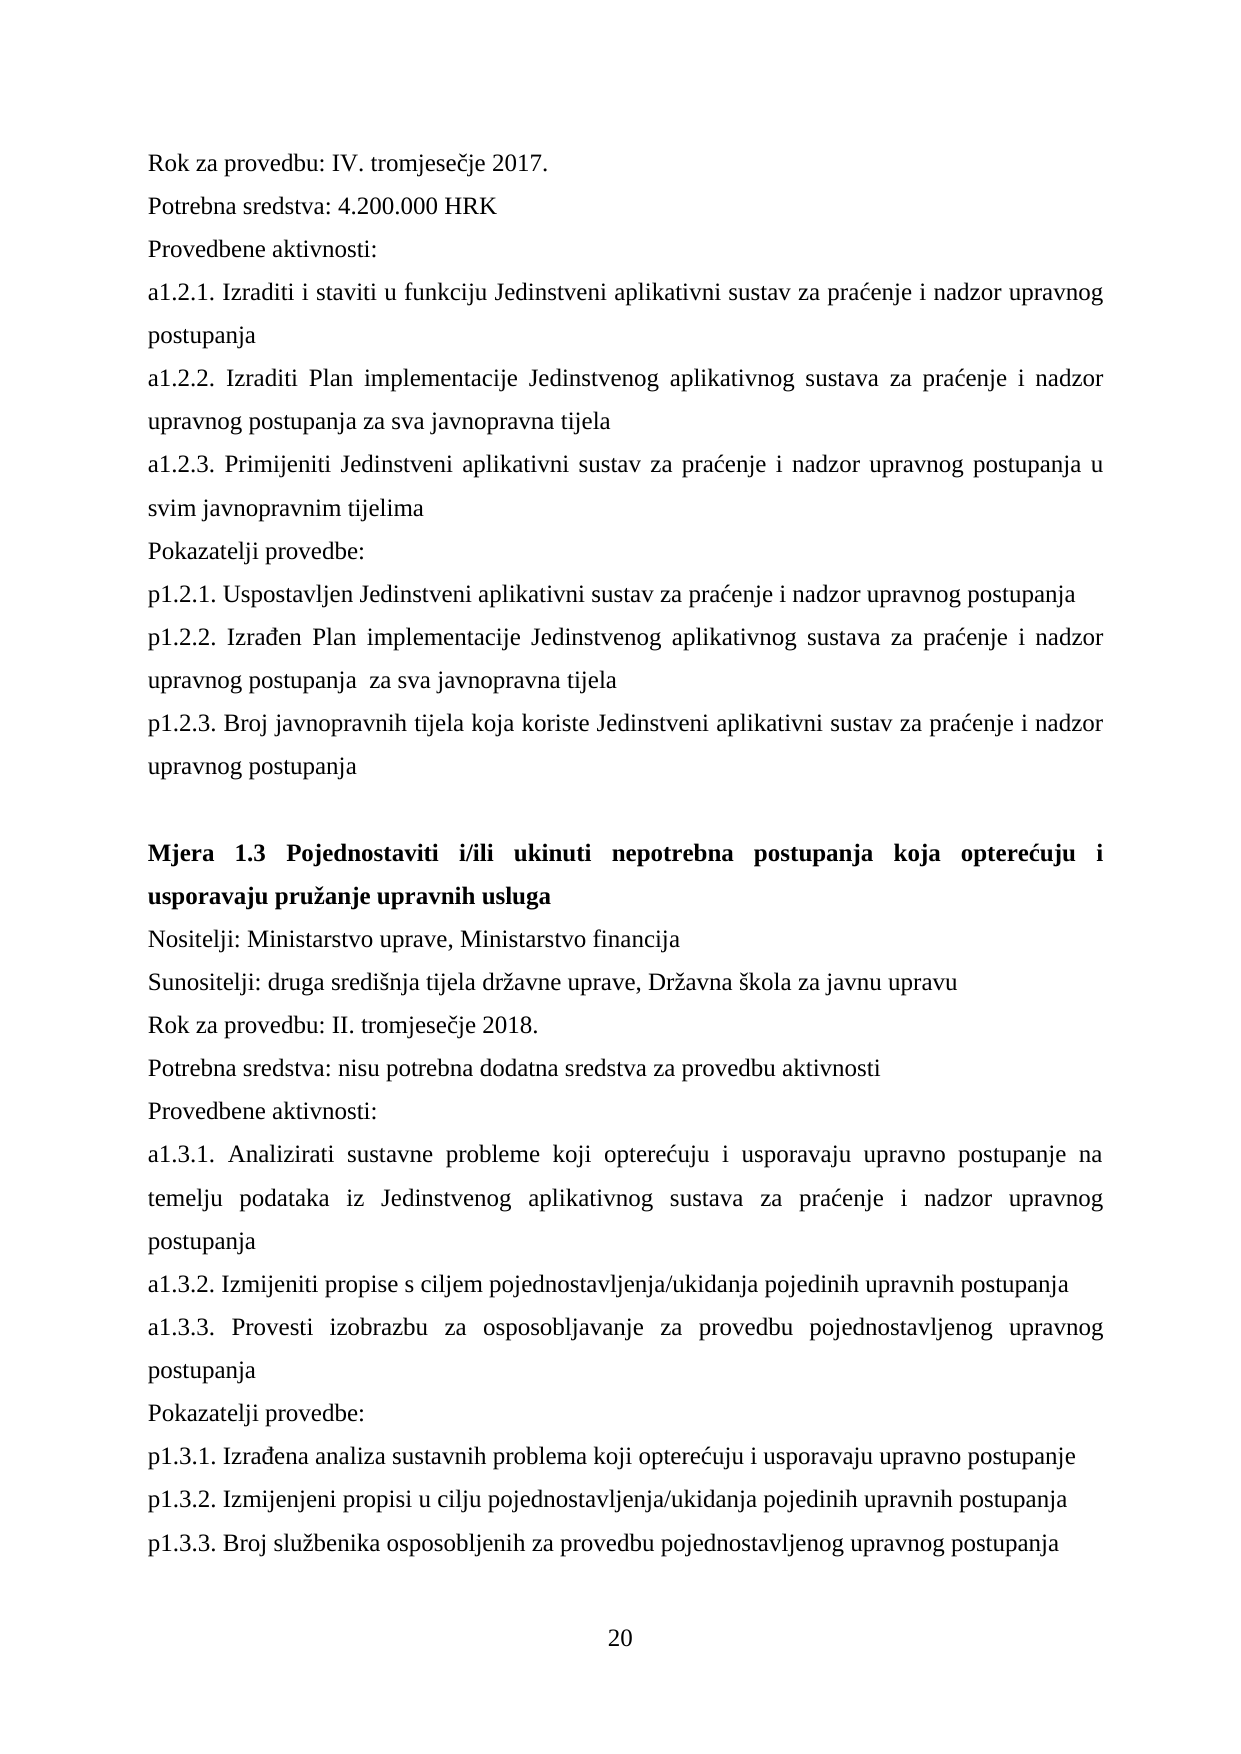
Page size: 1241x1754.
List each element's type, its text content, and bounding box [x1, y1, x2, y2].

text Pokazatelji provedbe: [148, 536, 1104, 564]
text a1.2.3. Primijeniti Jedinstveni aplikativni sustav za praćenje i nadzor upravnog postupanja u svim javnopravnim tijelima [148, 449, 1104, 521]
text Provedbene aktivnosti: [148, 234, 1104, 263]
text a1.3.1. Analizirati sustavne probleme koji opterećuju i usporavaju upravno postupanje na temelju podataka iz Jedinstvenog aplikativnog sustava za praćenje i nadzor upravnog postupanja [148, 1139, 1104, 1254]
text a1.2.1. Izraditi i staviti u funkciju Jedinstveni aplikativni sustav za praćenje i nadzor upravnog postupanja [148, 277, 1104, 349]
text Rok za provedbu: II. tromjesečje 2018. [148, 1010, 1104, 1039]
text a1.2.2. Izraditi Plan implementacije Jedinstvenog aplikativnog sustava za praćenje i nadzor upravnog postupanja za sva javnopravna tijela [148, 363, 1104, 435]
text p1.2.1. Uspostavljen Jedinstveni aplikativni sustav za praćenje i nadzor upravnog postupanja [148, 579, 1104, 608]
text p1.2.2. Izrađen Plan implementacije Jedinstvenog aplikativnog sustava za praćenje i nadzor upravnog postupanja za sva javnopravna tijela [148, 622, 1104, 694]
text p1.3.1. Izrađena analiza sustavnih problema koji opterećuju i usporavaju upravno postupanje [148, 1441, 1104, 1470]
text Pokazatelji provedbe: [148, 1398, 1104, 1427]
text Mjera 1.3 Pojednostaviti i/ili ukinuti nepotrebna postupanja koja opterećuju i usporavaju pružanje upravnih usluga [148, 838, 1104, 909]
text Provedbene aktivnosti: [148, 1096, 1104, 1125]
text Rok za provedbu: IV. tromjesečje 2017. [148, 148, 1104, 176]
text a1.3.3. Provesti izobrazbu za osposobljavanje za provedbu pojednostavljenog upravnog postupanja [148, 1312, 1104, 1384]
text a1.3.2. Izmijeniti propise s ciljem pojednostavljenja/ukidanja pojedinih upravnih postupanja [148, 1269, 1104, 1298]
text Sunositelji: druga središnja tijela državne uprave, Državna škola za javnu upravu [148, 967, 1104, 996]
text p1.2.3. Broj javnopravnih tijela koja koriste Jedinstveni aplikativni sustav za praćenje i nadzor upravnog postupanja [148, 708, 1104, 780]
text p1.3.3. Broj službenika osposobljenih za provedbu pojednostavljenog upravnog postupanja [148, 1528, 1104, 1556]
text Nositelji: Ministarstvo uprave, Ministarstvo financija [148, 924, 1104, 953]
text Potrebna sredstva: nisu potrebna dodatna sredstva za provedbu aktivnosti [148, 1053, 1104, 1082]
text p1.3.2. Izmijenjeni propisi u cilju pojednostavljenja/ukidanja pojedinih upravnih postupanja [148, 1484, 1104, 1513]
text Potrebna sredstva: 4.200.000 HRK [148, 191, 1104, 219]
